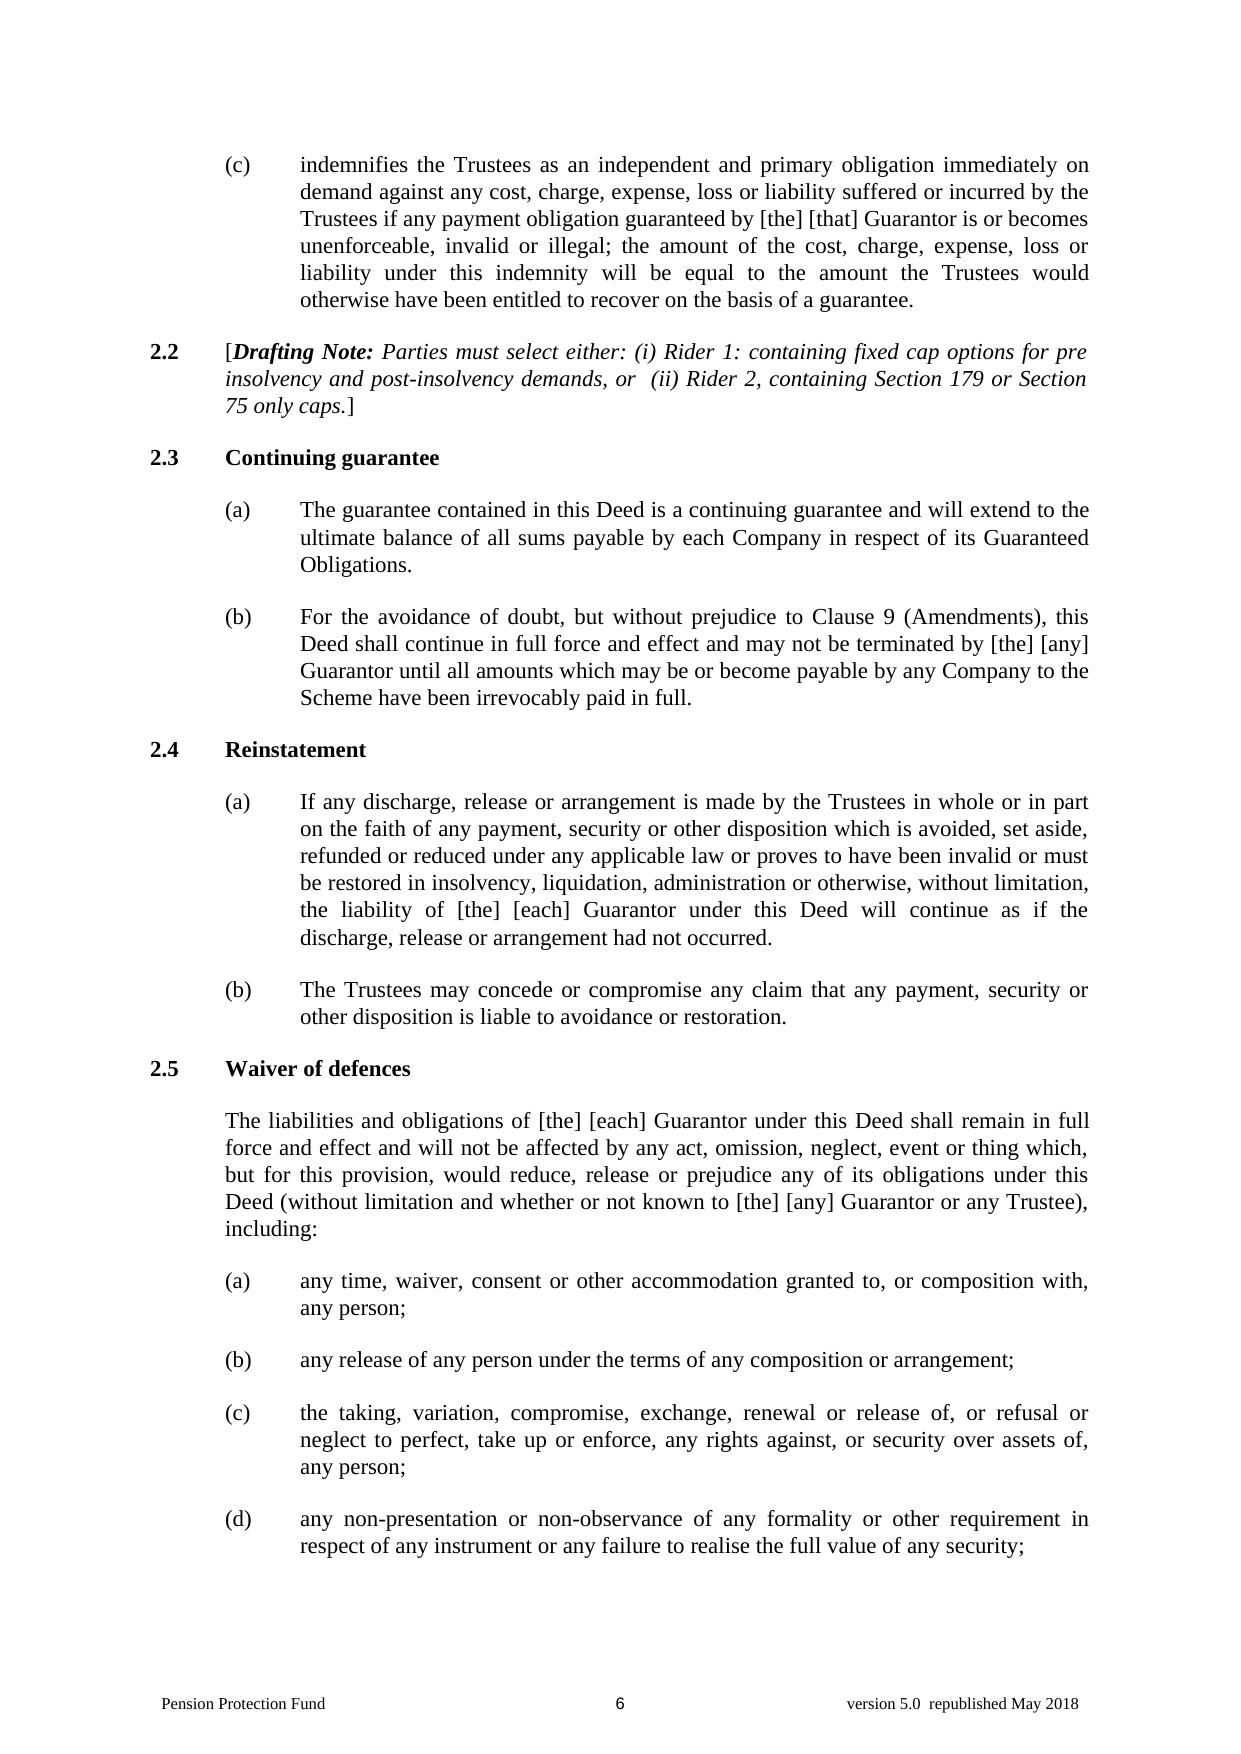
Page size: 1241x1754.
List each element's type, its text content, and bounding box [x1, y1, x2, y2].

text any time, waiver, consent or other accommodation granted to, or composition with, any person; [225, 1267, 1090, 1321]
text indemnifies the Trustees as an independent and primary obligation immediately on demand against any cost, charge, expense, loss or liability suffered or incurred by the Trustees if any payment obligation guaranteed by [the] [that] Guarantor is or becomes unenforceable, invalid or illegal; the amount of the cost, charge, expense, loss or liability under this indemnity will be equal to the amount the Trustees would otherwise have been entitled to recover on the basis of a guarantee. [225, 150, 1090, 312]
text the taking, variation, compromise, exchange, renewal or release of, or refusal or neglect to perfect, take up or enforce, any rights against, or security over assets of, any person; [225, 1398, 1090, 1479]
text any non-presentation or non-observance of any formality or other requirement in respect of any instrument or any failure to realise the full value of any security; [225, 1504, 1090, 1558]
text [Drafting Note: Parties must select either: (i) Rider 1: containing fixed cap options for pre insolvency and post-insolvency demands, or (ii) Rider 2, containing Section 179 or Section 75 only caps.] [150, 337, 1090, 419]
text The guarantee contained in this Deed is a continuing guarantee and will extend to the ultimate balance of all sums payable by each Company in respect of its Guaranteed Obligations. [225, 496, 1090, 577]
text The Trustees may concede or compromise any claim that any payment, security or other disposition is liable to avoidance or restoration. [225, 975, 1090, 1029]
text Waiver of defences [150, 1054, 1090, 1081]
text any release of any person under the terms of any composition or arrangement; [225, 1346, 1090, 1373]
text The liabilities and obligations of [the] [each] Guarantor under this Deed shall remain in full force and effect and will not be affected by any act, omission, neglect, event or thing which, but for this provision, would reduce, release or prejudice any of its obligations under this Deed (without limitation and whether or not known to [the] [any] Guarantor or any Trustee), including: [225, 1106, 1090, 1242]
text For the avoidance of doubt, but without prejudice to Clause 9 (Amendments), this Deed shall continue in full force and effect and may not be terminated by [the] [any] Guarantor until all amounts which may be or become payable by any Company to the Scheme have been irrevocably paid in full. [225, 602, 1090, 710]
text Continuing guarantee [150, 444, 1090, 471]
text Reinstatement [150, 735, 1090, 762]
text If any discharge, release or arrangement is made by the Trustees in whole or in part on the faith of any payment, security or other disposition which is avoided, set aside, refunded or reduced under any applicable law or proves to have been invalid or must be restored in insolvency, liquidation, administration or otherwise, without limitation, the liability of [the] [each] Guarantor under this Deed will continue as if the discharge, release or arrangement had not occurred. [225, 787, 1090, 950]
